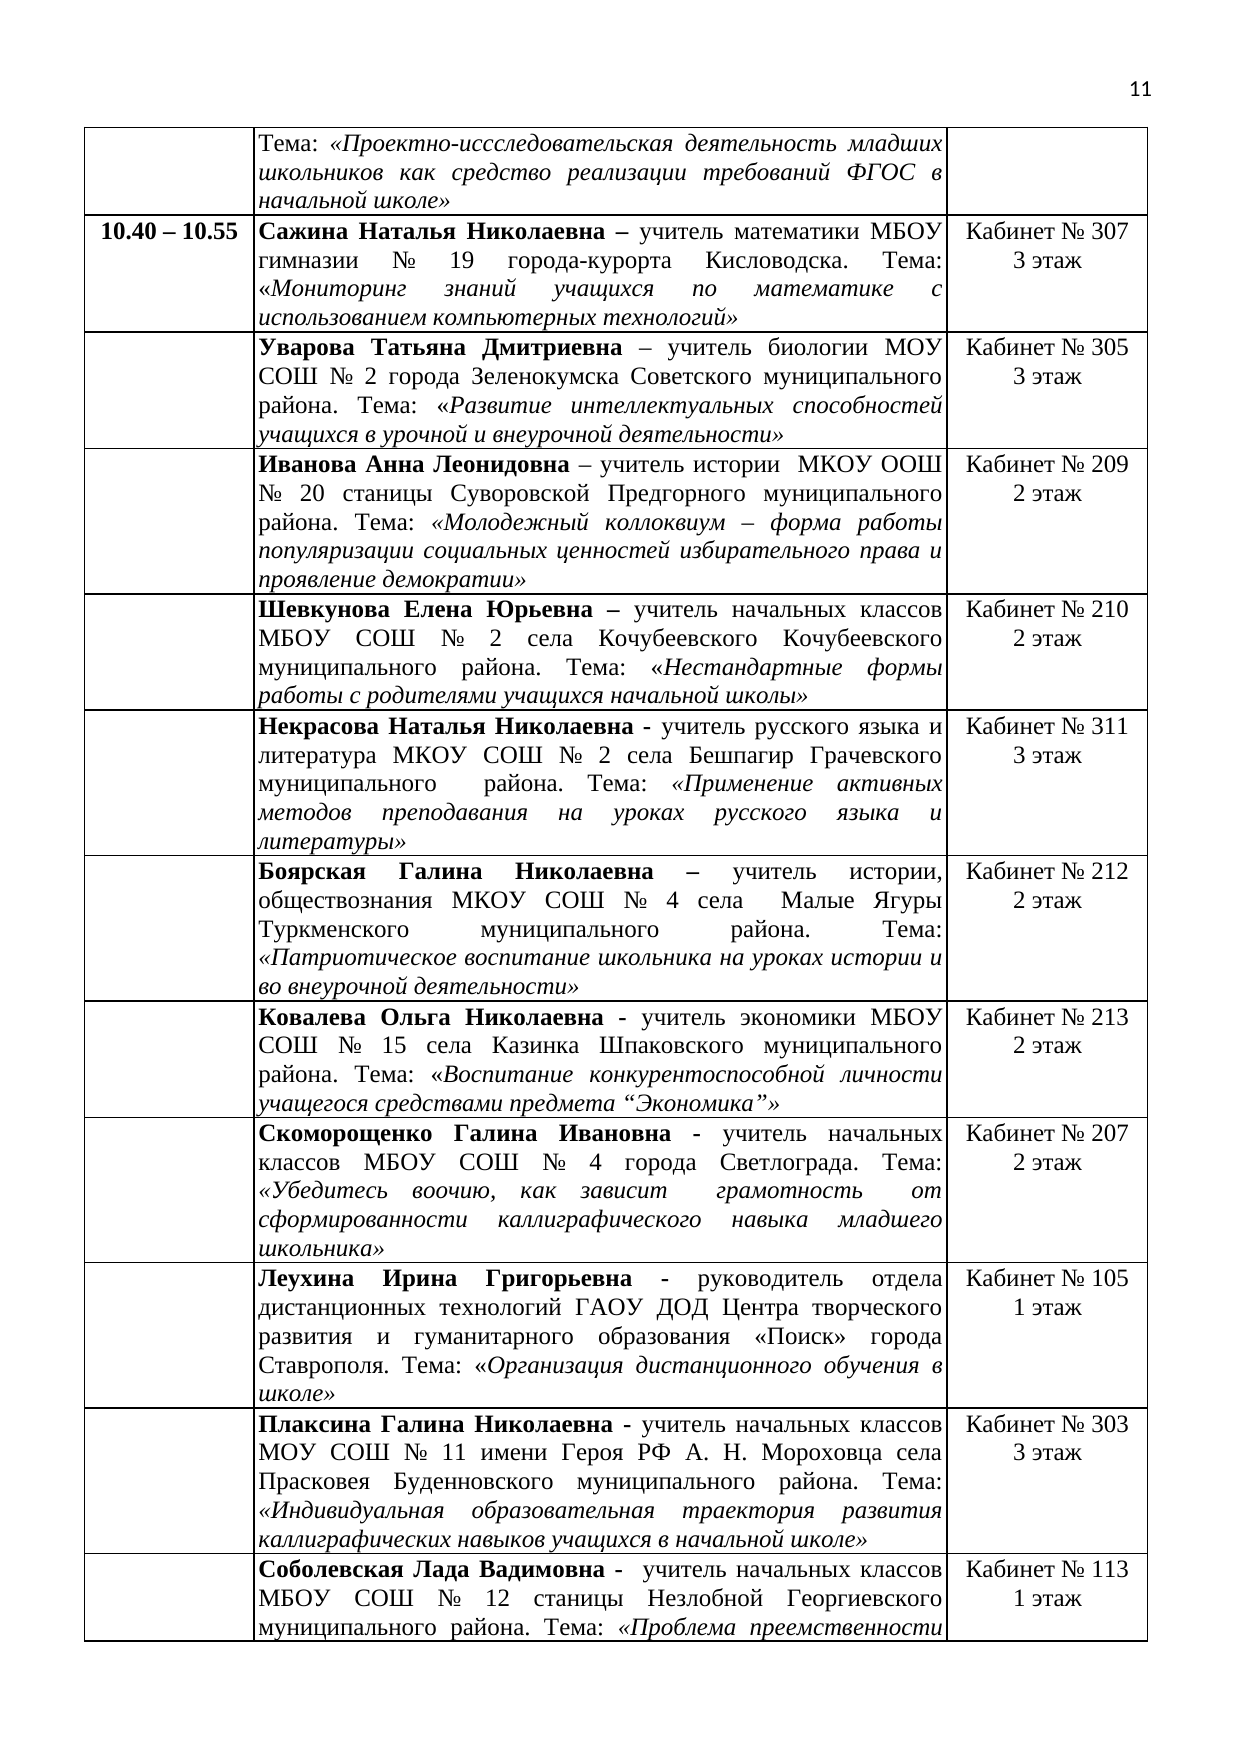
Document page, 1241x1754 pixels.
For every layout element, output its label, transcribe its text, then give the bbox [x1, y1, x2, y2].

table_cell Кабинет № 307 3 этаж [948, 216, 1147, 331]
table_cell [85, 1118, 253, 1262]
table_cell [85, 449, 253, 593]
table_cell [85, 1002, 253, 1117]
table_cell Иванова Анна Леонидовна – учитель истории МКОУ ООШ № 20 станицы Суворовской Предгорного муниципального района. Тема: «Молодежный коллоквиум – форма работы популяризации социальных ценностей избирательного права и проявление демократии» [255, 449, 946, 593]
table_cell [85, 128, 253, 214]
table_cell [85, 711, 253, 855]
table_cell Скоморощенко Галина Ивановна - учитель начальных классов МБОУ СОШ № 4 города Светлограда. Тема: «Убедитесь воочию, как зависит грамотность от сформированности каллиграфического навыка младшего школьника» [255, 1118, 946, 1262]
table_cell Шевкунова Елена Юрьевна – учитель начальных классов МБОУ СОШ № 2 села Кочубеевского Кочубеевского муниципального района. Тема: «Нестандартные формы работы с родителями учащихся начальной школы» [255, 595, 946, 709]
table_cell [85, 1263, 253, 1407]
table_cell Кабинет № 210 2 этаж [948, 595, 1147, 709]
table_cell Кабинет № 207 2 этаж [948, 1118, 1147, 1262]
table_cell Леухина Ирина Григорьевна - руководитель отдела дистанционных технологий ГАОУ ДОД Центра творческого развития и гуманитарного образования «Поиск» города Ставрополя. Тема: «Организация дистанционного обучения в школе» [255, 1263, 946, 1407]
table_cell Кабинет № 305 3 этаж [948, 333, 1147, 447]
table_cell 10.40 – 10.55 [85, 216, 253, 331]
table_cell Сажина Наталья Николаевна – учитель математики МБОУ гимназии № 19 города-курорта Кисловодска. Тема: «Мониторинг знаний учащихся по математике с использованием компьютерных технологий» [255, 216, 946, 331]
table_cell [85, 1554, 253, 1640]
table_cell Уварова Татьяна Дмитриевна – учитель биологии МОУ СОШ № 2 города Зеленокумска Советского муниципального района. Тема: «Развитие интеллектуальных способностей учащихся в урочной и внеурочной деятельности» [255, 333, 946, 447]
table_cell [85, 1409, 253, 1552]
table_cell Кабинет № 212 2 этаж [948, 856, 1147, 1000]
table_cell Кабинет № 311 3 этаж [948, 711, 1147, 855]
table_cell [255, 128, 946, 214]
table_cell [85, 333, 253, 447]
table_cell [948, 128, 1147, 214]
table_cell Боярская Галина Николаевна – учитель истории, обществознания МКОУ СОШ № 4 села Малые Ягуры Туркменского муниципального района. Тема: «Патриотическое воспитание школьника на уроках истории и во внеурочной деятельности» [255, 856, 946, 1000]
table_cell Некрасова Наталья Николаевна - учитель русского языка и литература МКОУ СОШ № 2 села Бешпагир Грачевского муниципального района. Тема: «Применение активных методов преподавания на уроках русского языка и литературы» [255, 711, 946, 855]
table_cell Кабинет № 105 1 этаж [948, 1263, 1147, 1407]
table_cell Плаксина Галина Николаевна - учитель начальных классов МОУ СОШ № 11 имени Героя РФ А. Н. Мороховца села Прасковея Буденновского муниципального района. Тема: «Индивидуальная образовательная траектория развития каллиграфических навыков учащихся в начальной школе» [255, 1409, 946, 1552]
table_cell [948, 1554, 1147, 1640]
table_cell [85, 856, 253, 1000]
table_cell Кабинет № 213 2 этаж [948, 1002, 1147, 1117]
table_cell Кабинет № 303 3 этаж [948, 1409, 1147, 1552]
table_cell [85, 595, 253, 709]
table_cell Ковалева Ольга Николаевна - учитель экономики МБОУ СОШ № 15 села Казинка Шпаковского муниципального района. Тема: «Воспитание конкурентоспособной личности учащегося средствами предмета “Экономика”» [255, 1002, 946, 1117]
table_cell Кабинет № 209 2 этаж [948, 449, 1147, 593]
